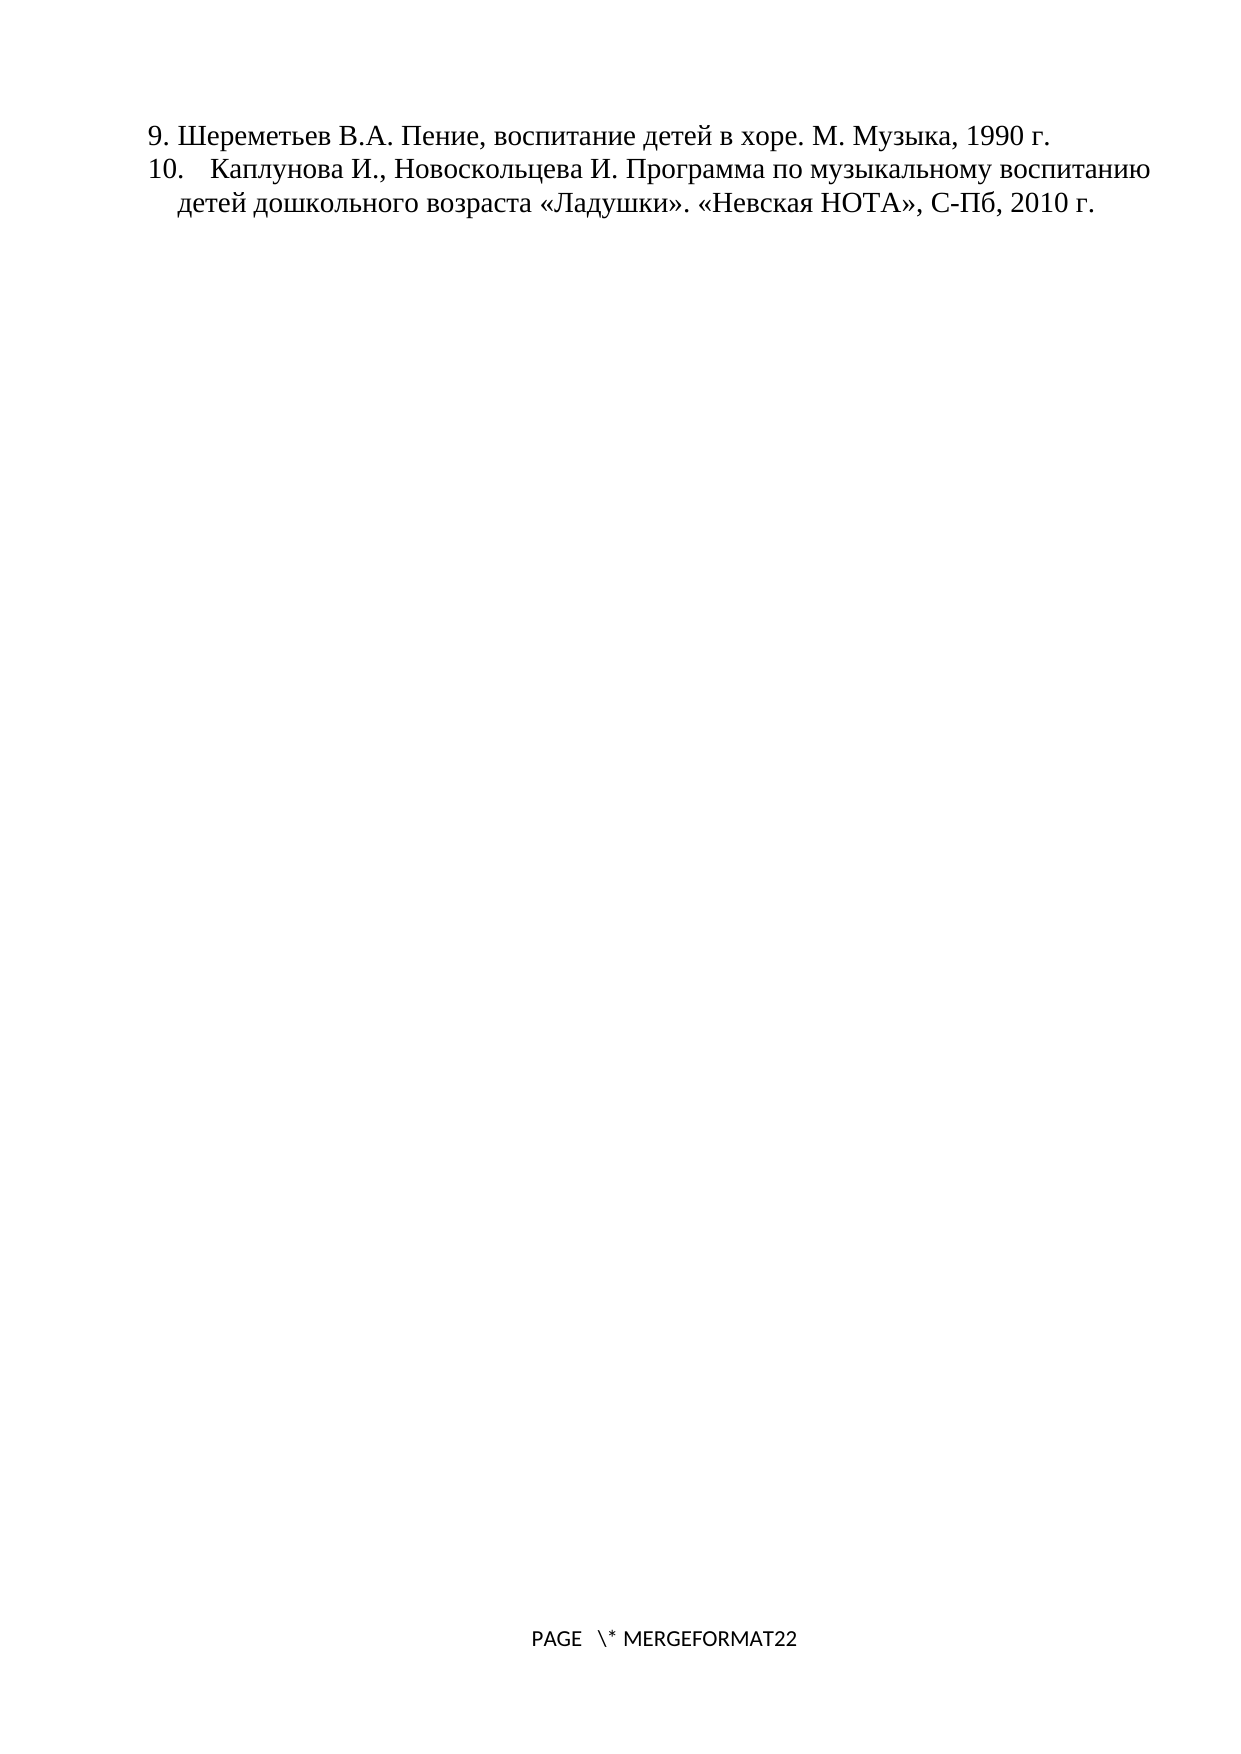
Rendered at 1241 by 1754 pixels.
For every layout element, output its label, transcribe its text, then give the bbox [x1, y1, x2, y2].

list Шереметьев В.А. Пение, воспитание детей в хоре. М. Музыка, 1990 г. [148, 118, 1152, 152]
list Каплунова И., Новоскольцева И. Программа по музыкальному воспитанию детей дошкольного возраста «Ладушки». «Невская НОТА», С-Пб, 2010 г. [148, 152, 1152, 219]
